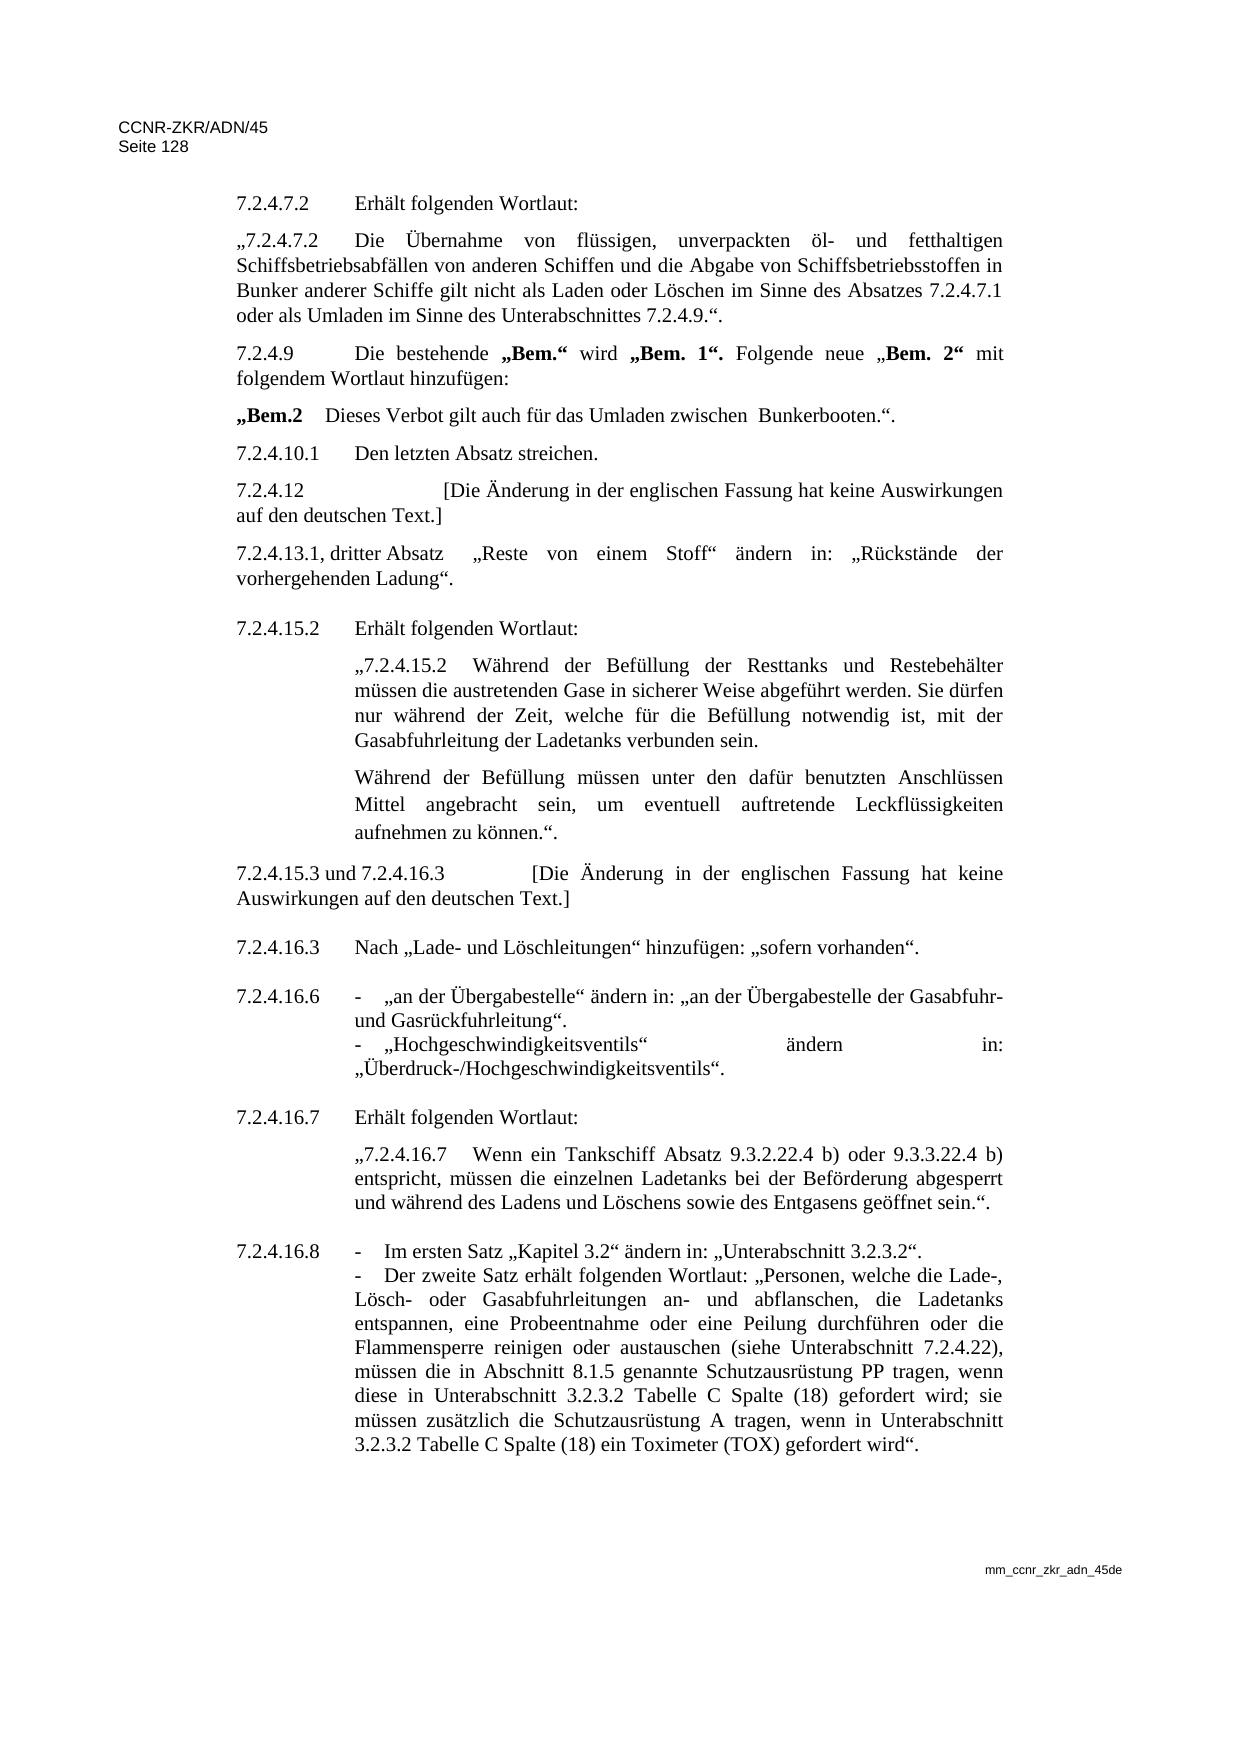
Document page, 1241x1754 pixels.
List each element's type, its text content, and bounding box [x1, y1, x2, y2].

text - „Hochgeschwindigkeitsventils“ ändern in: „Überdruck-/Hochgeschwindigkeitsventils“. [354, 1032, 1004, 1080]
text „7.2.4.7.2 Die Übernahme von flüssigen, unverpackten öl- und fetthaltigen Schiffsbetriebsabfällen von anderen Schiffen und die Abgabe von Schiffsbetriebsstoffen in Bunker anderer Schiffe gilt nicht als Laden oder Löschen im Sinne des Absatzes 7.2.4.7.1 oder als Umladen im Sinne des Unterabschnittes 7.2.4.9.“. [236, 227, 1004, 327]
text 7.2.4.16.7 Erhält folgenden Wortlaut: [236, 1105, 1004, 1129]
text 7.2.4.16.8 - Im ersten Satz „Kapitel 3.2“ ändern in: „Unterabschnitt 3.2.3.2“. [236, 1239, 1004, 1263]
text „Bem.2 Dieses Verbot gilt auch für das Umladen zwischen Bunkerbooten.“. [236, 402, 1004, 427]
text Während der Befüllung müssen unter den dafür benutzten Anschlüssen Mittel angebracht sein, um eventuell auftretende Leckflüssigkeiten aufnehmen zu können.“. [354, 765, 1004, 844]
text 7.2.4.15.3 und 7.2.4.16.3 [Die Änderung in der englischen Fassung hat keine Auswirkungen auf den deutschen Text.] [236, 860, 1004, 910]
text 7.2.4.7.2 Erhält folgenden Wortlaut: [236, 190, 1004, 215]
text „7.2.4.16.7 Wenn ein Tankschiff Absatz 9.3.2.22.4 b) oder 9.3.3.22.4 b) entspricht, müssen die einzelnen Ladetanks bei der Beförderung abgesperrt und während des Ladens und Löschens sowie des Entgasens geöffnet sein.“. [354, 1142, 1004, 1214]
text 7.2.4.16.3 Nach „Lade- und Löschleitungen“ hinzufügen: „sofern vorhanden“. [236, 935, 1063, 959]
text 7.2.4.15.2 Erhält folgenden Wortlaut: [236, 615, 1004, 640]
text 7.2.4.9 Die bestehende „Bem.“ wird „Bem. 1“. Folgende neue „Bem. 2“ mit folgendem Wortlaut hinzufügen: [236, 340, 1004, 390]
text 7.2.4.16.6 - „an der Übergabestelle“ ändern in: „an der Übergabestelle der Gasabfuhr- und Gasrückfuhrleitung“. [236, 984, 1004, 1032]
text 7.2.4.10.1 Den letzten Absatz streichen. [236, 440, 1004, 465]
text 7.2.4.12 [Die Änderung in der englischen Fassung hat keine Auswirkungen auf den deutschen Text.] [236, 477, 1004, 527]
text 7.2.4.13.1, dritter Absatz „Reste von einem Stoff“ ändern in: „Rückstände der vorhergehenden Ladung“. [236, 540, 1004, 590]
text „7.2.4.15.2 Während der Befüllung der Resttanks und Restebehälter müssen die austretenden Gase in sicherer Weise abgeführt werden. Sie dürfen nur während der Zeit, welche für die Befüllung notwendig ist, mit der Gasabfuhrleitung der Ladetanks verbunden sein. [354, 652, 1004, 752]
text - Der zweite Satz erhält folgenden Wortlaut: „Personen, welche die Lade-, Lösch- oder Gasabfuhrleitungen an- und abflanschen, die Ladetanks entspannen, eine Probeentnahme oder eine Peilung durchführen oder die Flammensperre reinigen oder austauschen (siehe Unterabschnitt 7.2.4.22), müssen die in Abschnitt 8.1.5 genannte Schutzausrüstung PP tragen, wenn diese in Unterabschnitt 3.2.3.2 Tabelle C Spalte (18) gefordert wird; sie müssen zusätzlich die Schutzausrüstung A tragen, wenn in Unterabschnitt 3.2.3.2 Tabelle C Spalte (18) ein Toximeter (TOX) gefordert wird“. [354, 1263, 1004, 1456]
